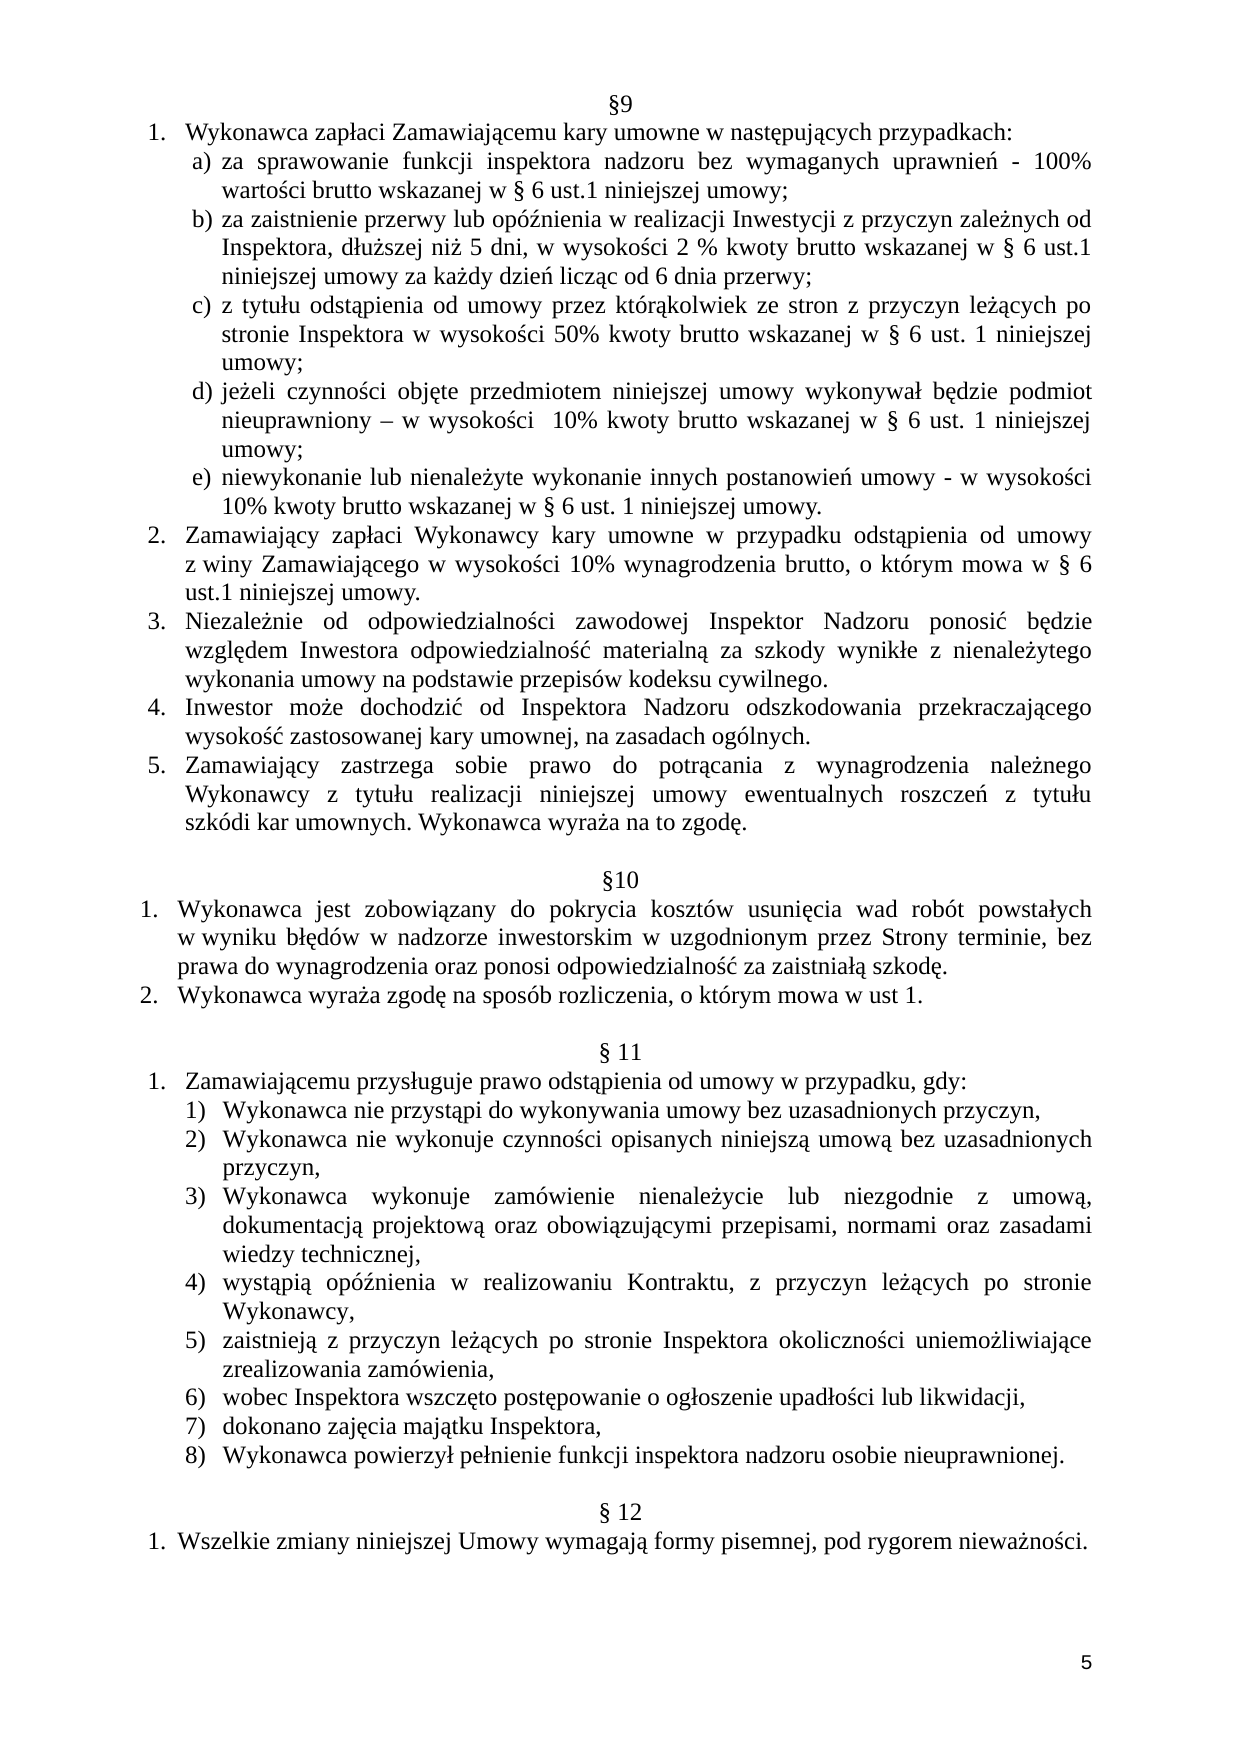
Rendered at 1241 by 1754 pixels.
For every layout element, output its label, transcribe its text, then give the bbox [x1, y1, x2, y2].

list Wykonawca jest zobowiązany do pokrycia kosztów usunięcia wad robót powstałych w wyniku błędów w nadzorze inwestorskim w uzgodnionym przez Strony terminie, bez prawa do wynagrodzenia oraz ponosi odpowiedzialność za zaistniałą szkodę. [139, 894, 1093, 980]
list Zamawiający zapłaci Wykonawcy kary umowne w przypadku odstąpienia od umowy z winy Zamawiającego w wysokości 10% wynagrodzenia brutto, o którym mowa w § 6 ust.1 niniejszej umowy. [147, 520, 1093, 606]
list Wszelkie zmiany niniejszej Umowy wymagają formy pisemnej, pod rygorem nieważności. [147, 1526, 1093, 1555]
list dokonano zajęcia majątku Inspektora, [185, 1411, 1093, 1440]
list Zamawiającemu przysługuje prawo odstąpienia od umowy w przypadku, gdy: [147, 1066, 1093, 1095]
list Wykonawca wyraża zgodę na sposób rozliczenia, o którym mowa w ust 1. [139, 980, 1093, 1009]
list zaistnieją z przyczyn leżących po stronie Inspektora okoliczności uniemożliwiające zrealizowania zamówienia, [185, 1325, 1093, 1382]
list Wykonawca powierzył pełnienie funkcji inspektora nadzoru osobie nieuprawnionej. [185, 1440, 1093, 1469]
list za sprawowanie funkcji inspektora nadzoru bez wymaganych uprawnień - 100% wartości brutto wskazanej w § 6 ust.1 niniejszej umowy; [192, 146, 1093, 204]
list Zamawiający zastrzega sobie prawo do potrącania z wynagrodzenia należnego Wykonawcy z tytułu realizacji niniejszej umowy ewentualnych roszczeń z tytułu szkódi kar umownych. Wykonawca wyraża na to zgodę. [147, 750, 1093, 836]
text §9 [147, 89, 1093, 117]
list Wykonawca wykonuje zamówienie nienależycie lub niezgodnie z umową, dokumentacją projektową oraz obowiązującymi przepisami, normami oraz zasadami wiedzy technicznej, [185, 1181, 1093, 1267]
text § 12 [147, 1497, 1093, 1526]
list Wykonawca zapłaci Zamawiającemu kary umowne w następujących przypadkach: [147, 117, 1093, 146]
list Niezależnie od odpowiedzialności zawodowej Inspektor Nadzoru ponosić będzie względem Inwestora odpowiedzialność materialną za szkody wynikłe z nienależytego wykonania umowy na podstawie przepisów kodeksu cywilnego. [147, 606, 1093, 692]
list jeżeli czynności objęte przedmiotem niniejszej umowy wykonywał będzie podmiot nieuprawniony – w wysokości 10% kwoty brutto wskazanej w § 6 ust. 1 niniejszej umowy; [192, 376, 1093, 462]
list Inwestor może dochodzić od Inspektora Nadzoru odszkodowania przekraczającego wysokość zastosowanej kary umownej, na zasadach ogólnych. [147, 692, 1093, 750]
list za zaistnienie przerwy lub opóźnienia w realizacji Inwestycji z przyczyn zależnych od Inspektora, dłuższej niż 5 dni, w wysokości 2 % kwoty brutto wskazanej w § 6 ust.1 niniejszej umowy za każdy dzień licząc od 6 dnia przerwy; [192, 204, 1093, 290]
text § 11 [147, 1037, 1093, 1066]
text §10 [147, 865, 1093, 894]
list niewykonanie lub nienależyte wykonanie innych postanowień umowy - w wysokości 10% kwoty brutto wskazanej w § 6 ust. 1 niniejszej umowy. [192, 462, 1093, 520]
list Wykonawca nie przystąpi do wykonywania umowy bez uzasadnionych przyczyn, [185, 1095, 1093, 1124]
list Wykonawca nie wykonuje czynności opisanych niniejszą umową bez uzasadnionych przyczyn, [185, 1124, 1093, 1181]
list wystąpią opóźnienia w realizowaniu Kontraktu, z przyczyn leżących po stronie Wykonawcy, [185, 1267, 1093, 1325]
list wobec Inspektora wszczęto postępowanie o ogłoszenie upadłości lub likwidacji, [185, 1382, 1093, 1411]
list z tytułu odstąpienia od umowy przez którąkolwiek ze stron z przyczyn leżących po stronie Inspektora w wysokości 50% kwoty brutto wskazanej w § 6 ust. 1 niniejszej umowy; [192, 290, 1093, 376]
